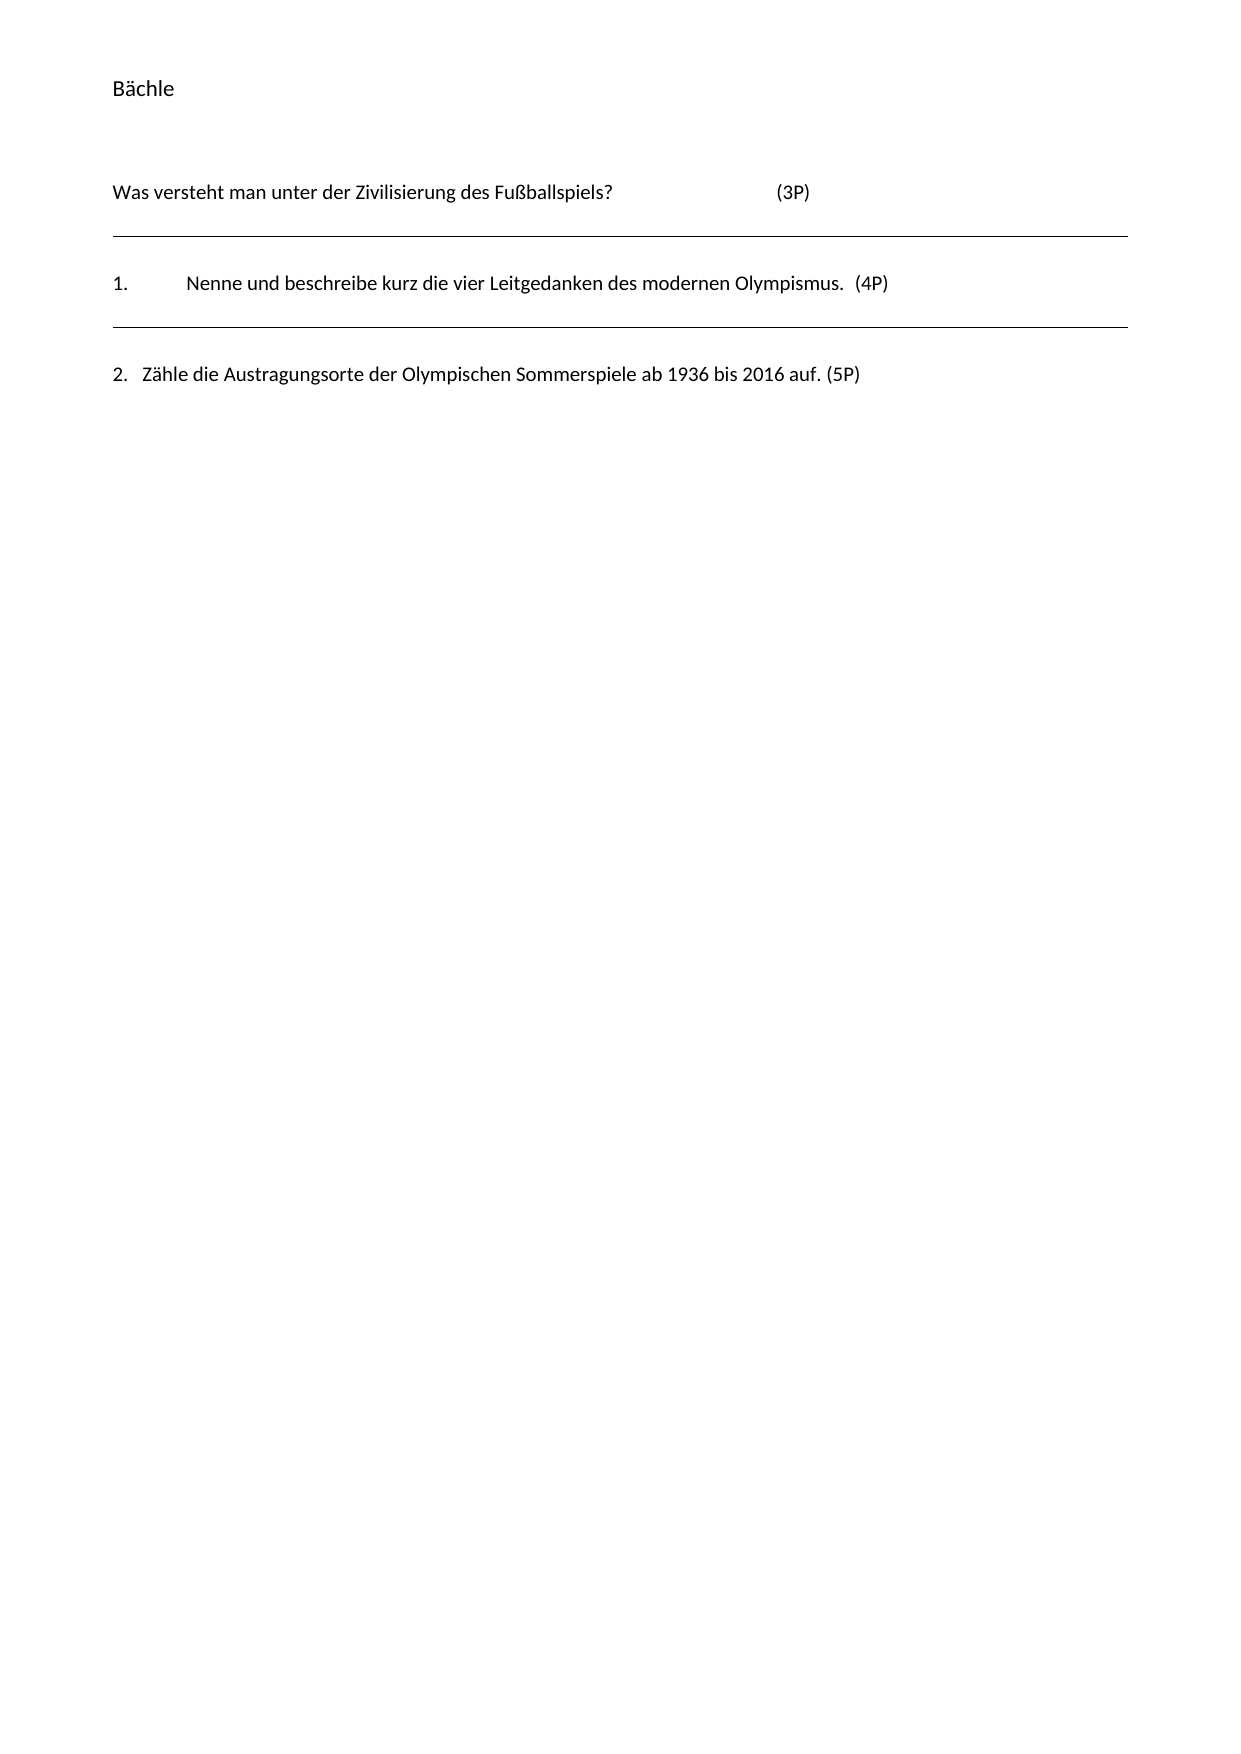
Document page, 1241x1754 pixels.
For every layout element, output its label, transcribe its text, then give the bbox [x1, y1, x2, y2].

list Was versteht man unter der Zivilisierung des Fußballspiels? (3P) [112, 179, 1128, 204]
list 1. Nenne und beschreibe kurz die vier Leitgedanken des modernen Olympismus. (4P) [112, 270, 1128, 296]
list 2. Zähle die Austragungsorte der Olympischen Sommerspiele ab 1936 bis 2016 auf. (5P) [112, 361, 1128, 387]
